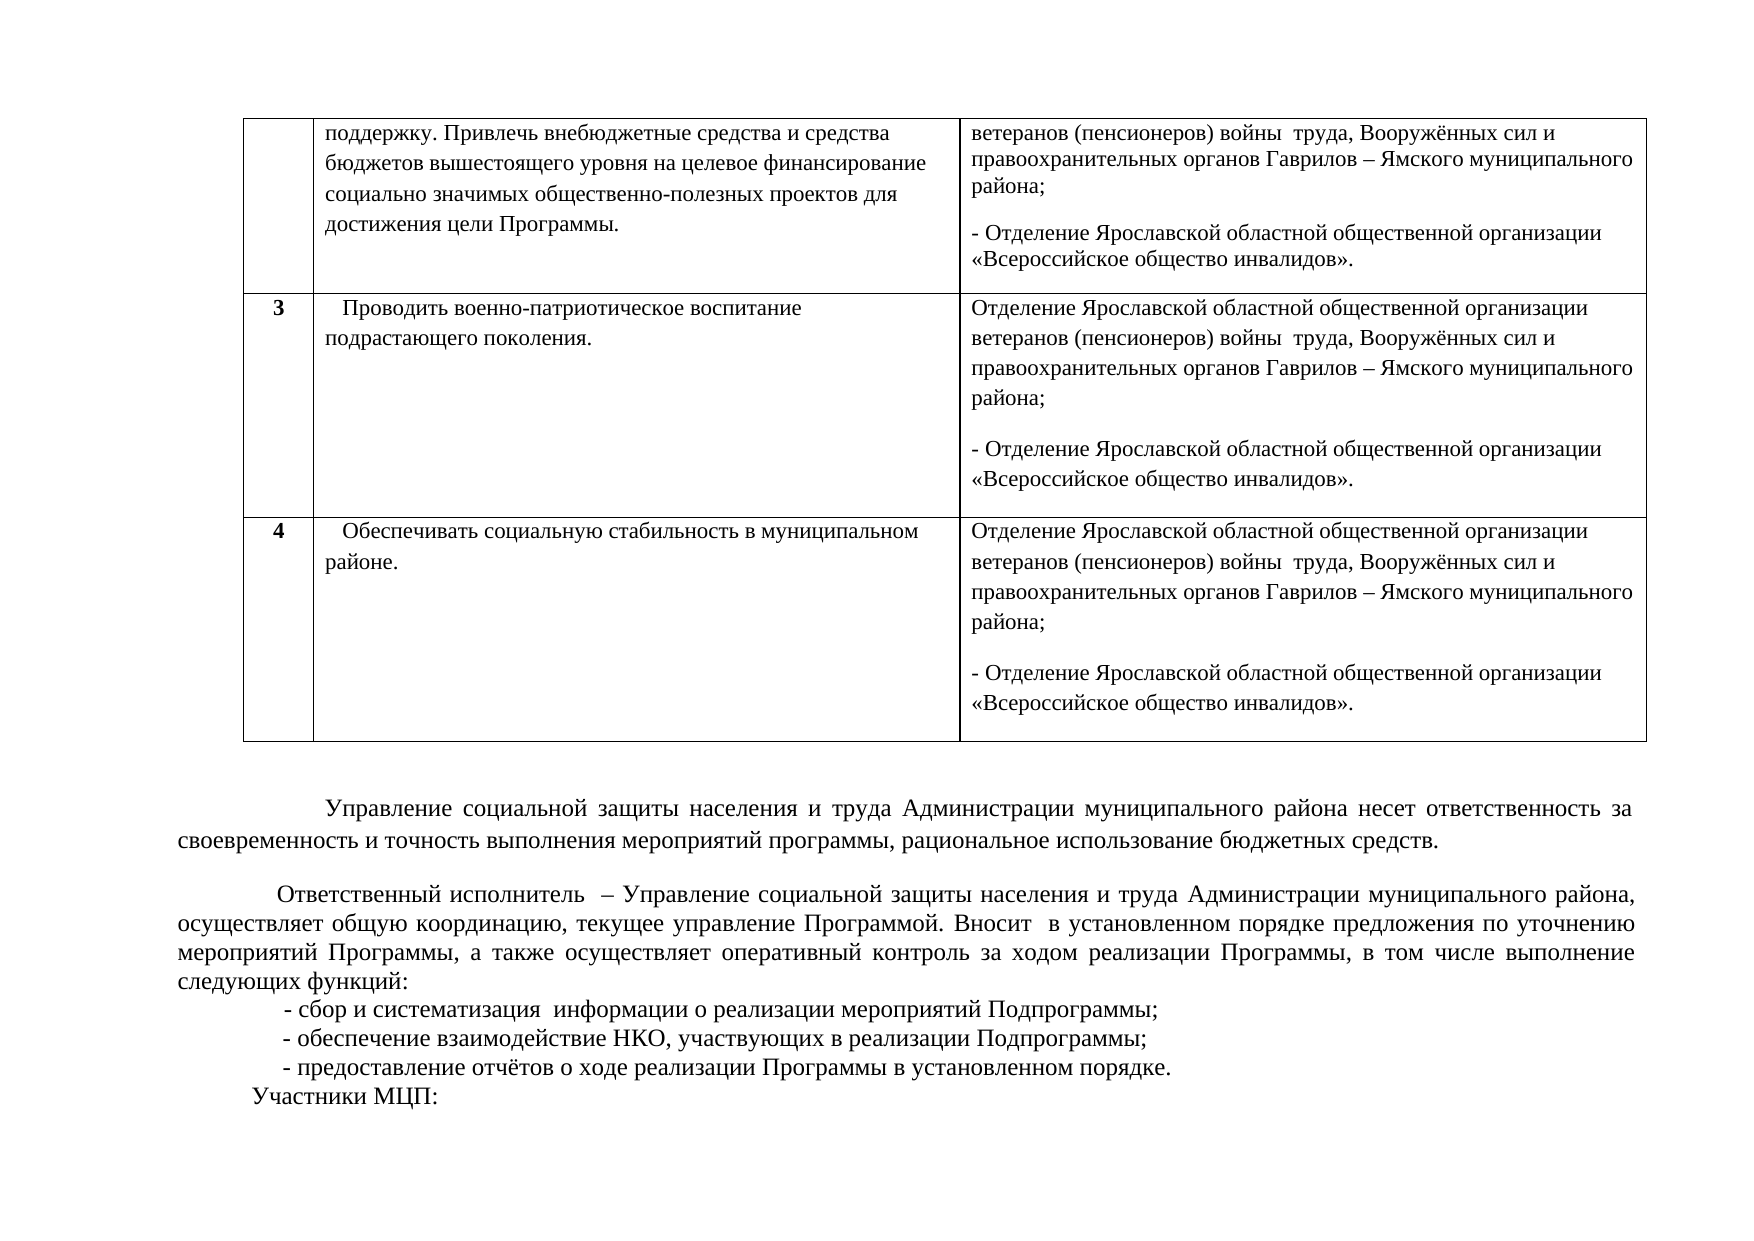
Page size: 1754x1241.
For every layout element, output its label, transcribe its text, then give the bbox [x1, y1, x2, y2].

table_cell Проводить военно-патриотическое воспитание подрастающего поколения. [314, 294, 959, 517]
table_cell 2 [244, 119, 313, 293]
text Ответственный исполнитель – Управление социальной защиты населения и труда Администрации муниципального района, осуществляет общую координацию, текущее управление Программой. Вносит в установленном порядке предложения по уточнению мероприятий Программы, а также осуществляет оперативный контроль за ходом реализации Программы, в том числе выполнение следующих функций: [177, 879, 1636, 994]
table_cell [961, 119, 1646, 293]
text - сбор и систематизация информации о реализации мероприятий Подпрограммы; [177, 994, 1636, 1023]
text Управление социальной защиты населения и труда Администрации муниципального района несет ответственность за своевременность и точность выполнения мероприятий программы, рациональное использование бюджетных средств. [148, 793, 1636, 854]
text - обеспечение взаимодействие НКО, участвующих в реализации Подпрограммы; [177, 1023, 1636, 1052]
table_cell 3 [244, 294, 313, 517]
text Участники МЦП: [177, 1081, 1636, 1109]
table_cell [314, 119, 959, 293]
table_cell 4 [244, 518, 313, 741]
text - предоставление отчётов о ходе реализации Программы в установленном порядке. [177, 1052, 1636, 1081]
table_cell Обеспечивать социальную стабильность в муниципальном районе. [314, 518, 959, 741]
